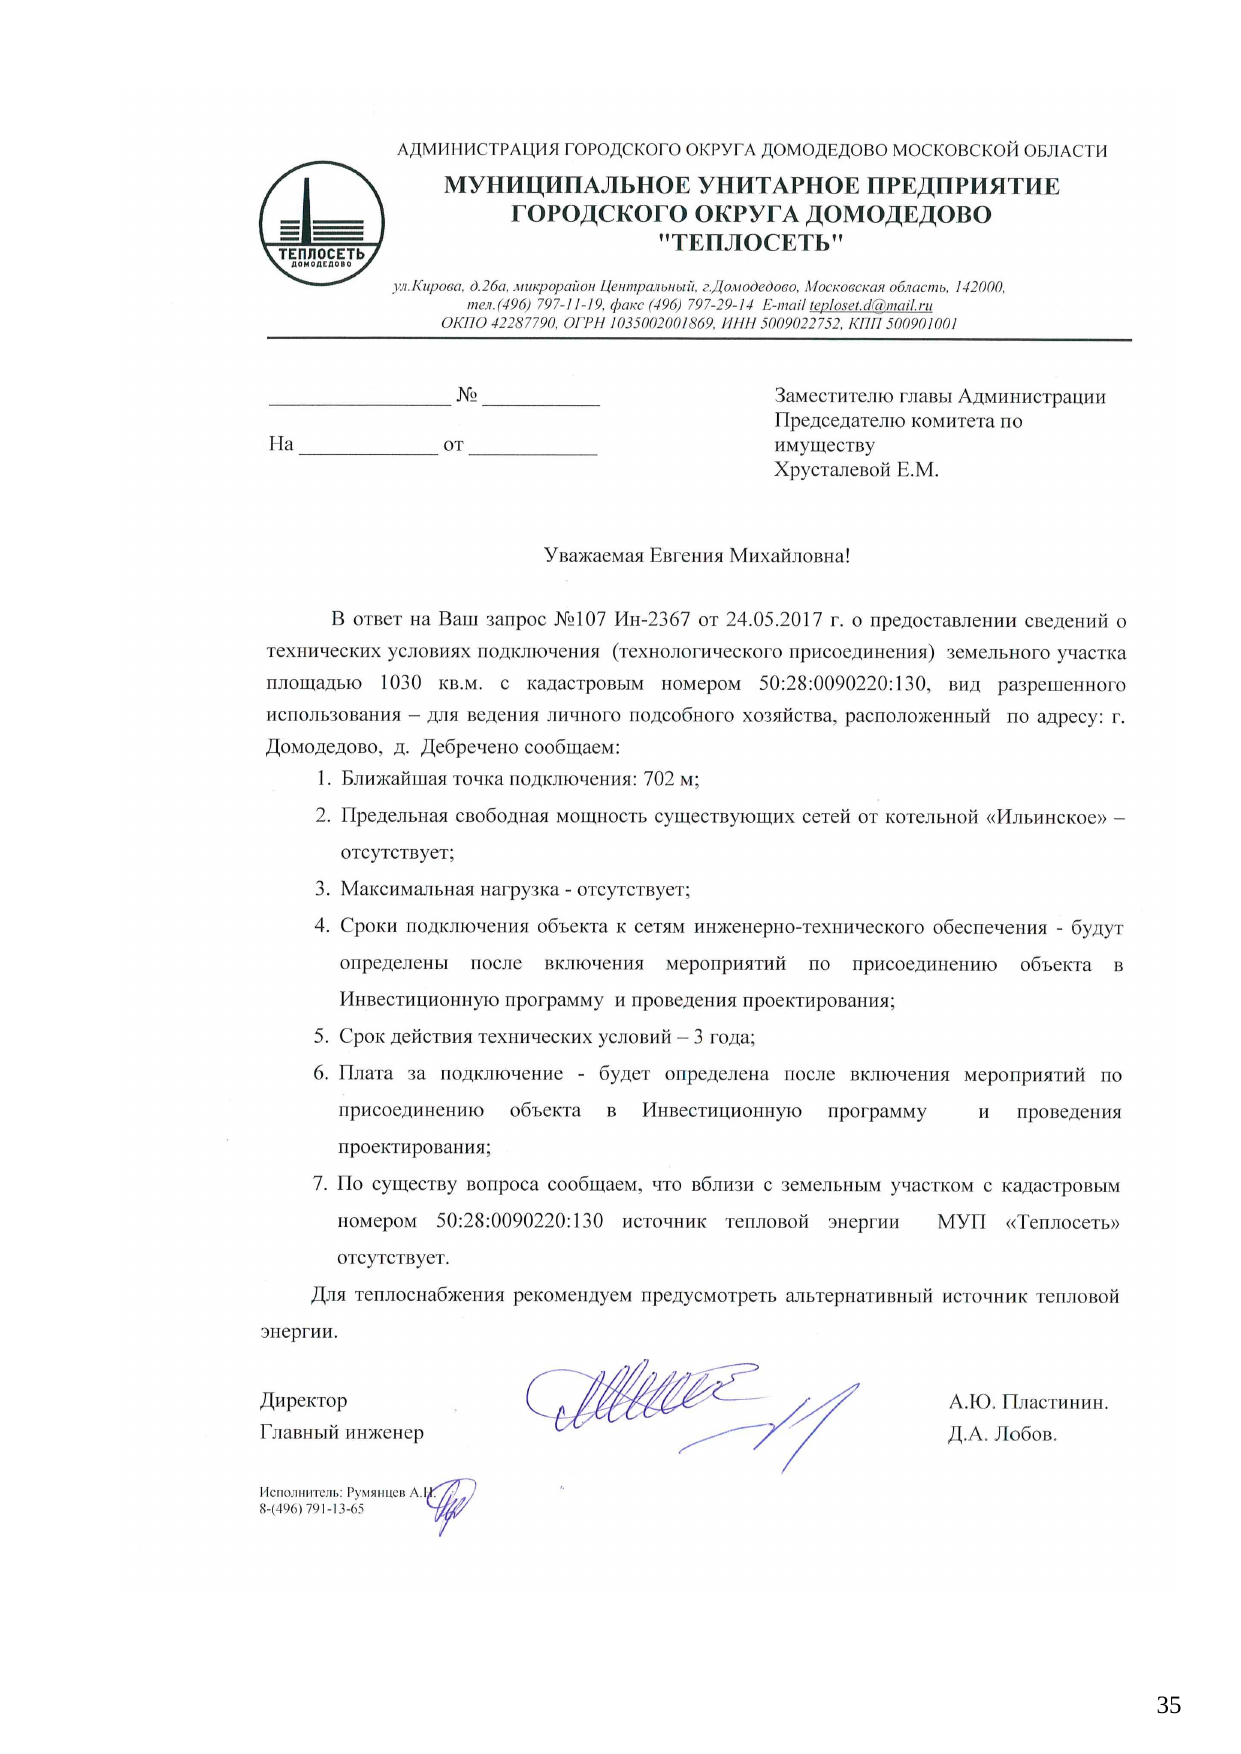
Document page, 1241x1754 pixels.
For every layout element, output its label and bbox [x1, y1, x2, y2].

picture [118, 88, 1182, 1592]
